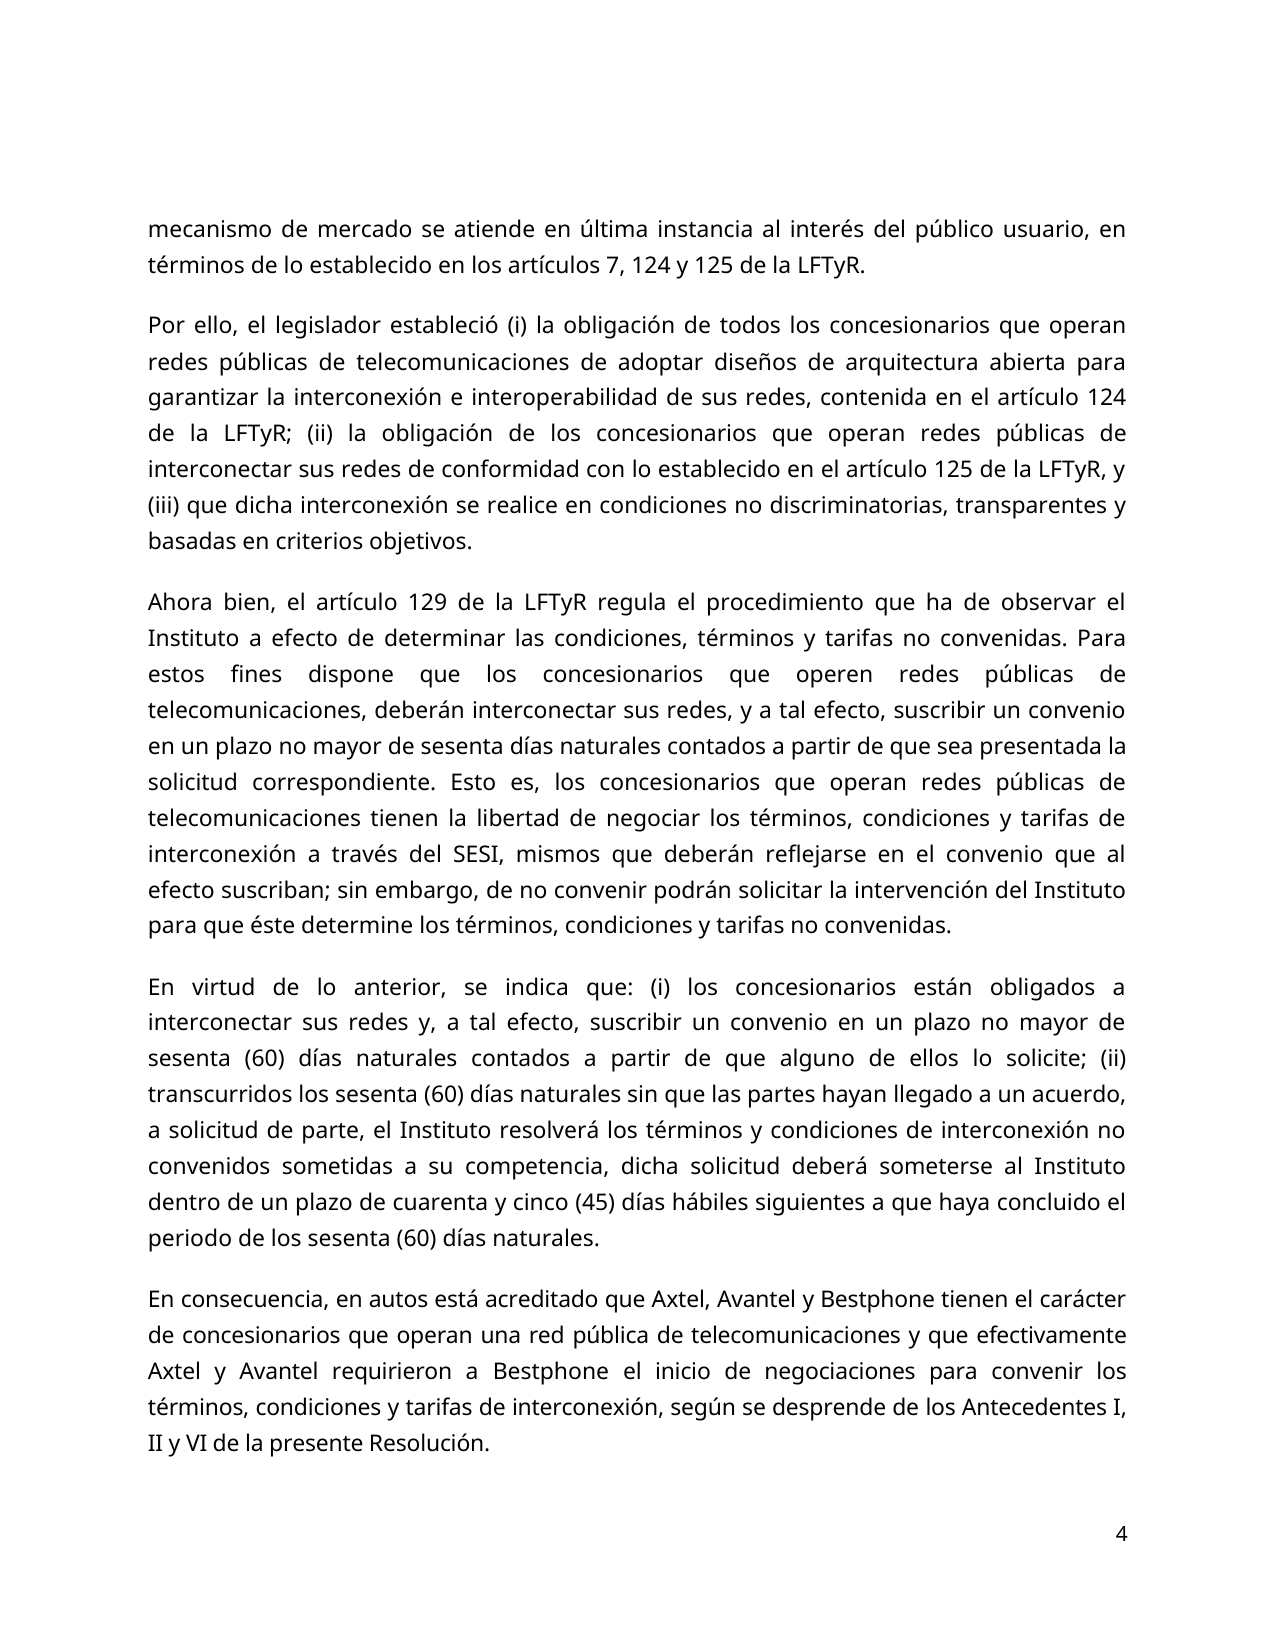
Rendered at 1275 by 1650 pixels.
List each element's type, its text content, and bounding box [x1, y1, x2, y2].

text En consecuencia, en autos está acreditado que Axtel, Avantel y Bestphone tienen el carácter de concesionarios que operan una red pública de telecomunicaciones y que efectivamente Axtel y Avantel requirieron a Bestphone el inicio de negociaciones para convenir los términos, condiciones y tarifas de interconexión, según se desprende de los Antecedentes I, II y VI de la presente Resolución. [148, 1283, 1127, 1458]
text Ahora bien, el artículo 129 de la LFTyR regula el procedimiento que ha de observar el Instituto a efecto de determinar las condiciones, términos y tarifas no convenidas. Para estos fines dispone que los concesionarios que operen redes públicas de telecomunicaciones, deberán interconectar sus redes, y a tal efecto, suscribir un convenio en un plazo no mayor de sesenta días naturales contados a partir de que sea presentada la solicitud correspondiente. Esto es, los concesionarios que operan redes públicas de telecomunicaciones tienen la libertad de negociar los términos, condiciones y tarifas de interconexión a través del SESI, mismos que deberán reflejarse en el convenio que al efecto suscriban; sin embargo, de no convenir podrán solicitar la intervención del Instituto para que éste determine los términos, condiciones y tarifas no convenidas. [148, 586, 1127, 941]
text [148, 213, 1127, 280]
text Por ello, el legislador estableció (i) la obligación de todos los concesionarios que operan redes públicas de telecomunicaciones de adoptar diseños de arquitectura abierta para garantizar la interconexión e interoperabilidad de sus redes, contenida en el artículo 124 de la LFTyR; (ii) la obligación de los concesionarios que operan redes públicas de interconectar sus redes de conformidad con lo establecido en el artículo 125 de la LFTyR, y (iii) que dicha interconexión se realice en condiciones no discriminatorias, transparentes y basadas en criterios objetivos. [148, 309, 1127, 556]
text En virtud de lo anterior, se indica que: (i) los concesionarios están obligados a interconectar sus redes y, a tal efecto, suscribir un convenio en un plazo no mayor de sesenta (60) días naturales contados a partir de que alguno de ellos lo solicite; (ii) transcurridos los sesenta (60) días naturales sin que las partes hayan llegado a un acuerdo, a solicitud de parte, el Instituto resolverá los términos y condiciones de interconexión no convenidos sometidas a su competencia, dicha solicitud deberá someterse al Instituto dentro de un plazo de cuarenta y cinco (45) días hábiles siguientes a que haya concluido el periodo de los sesenta (60) días naturales. [148, 970, 1127, 1253]
